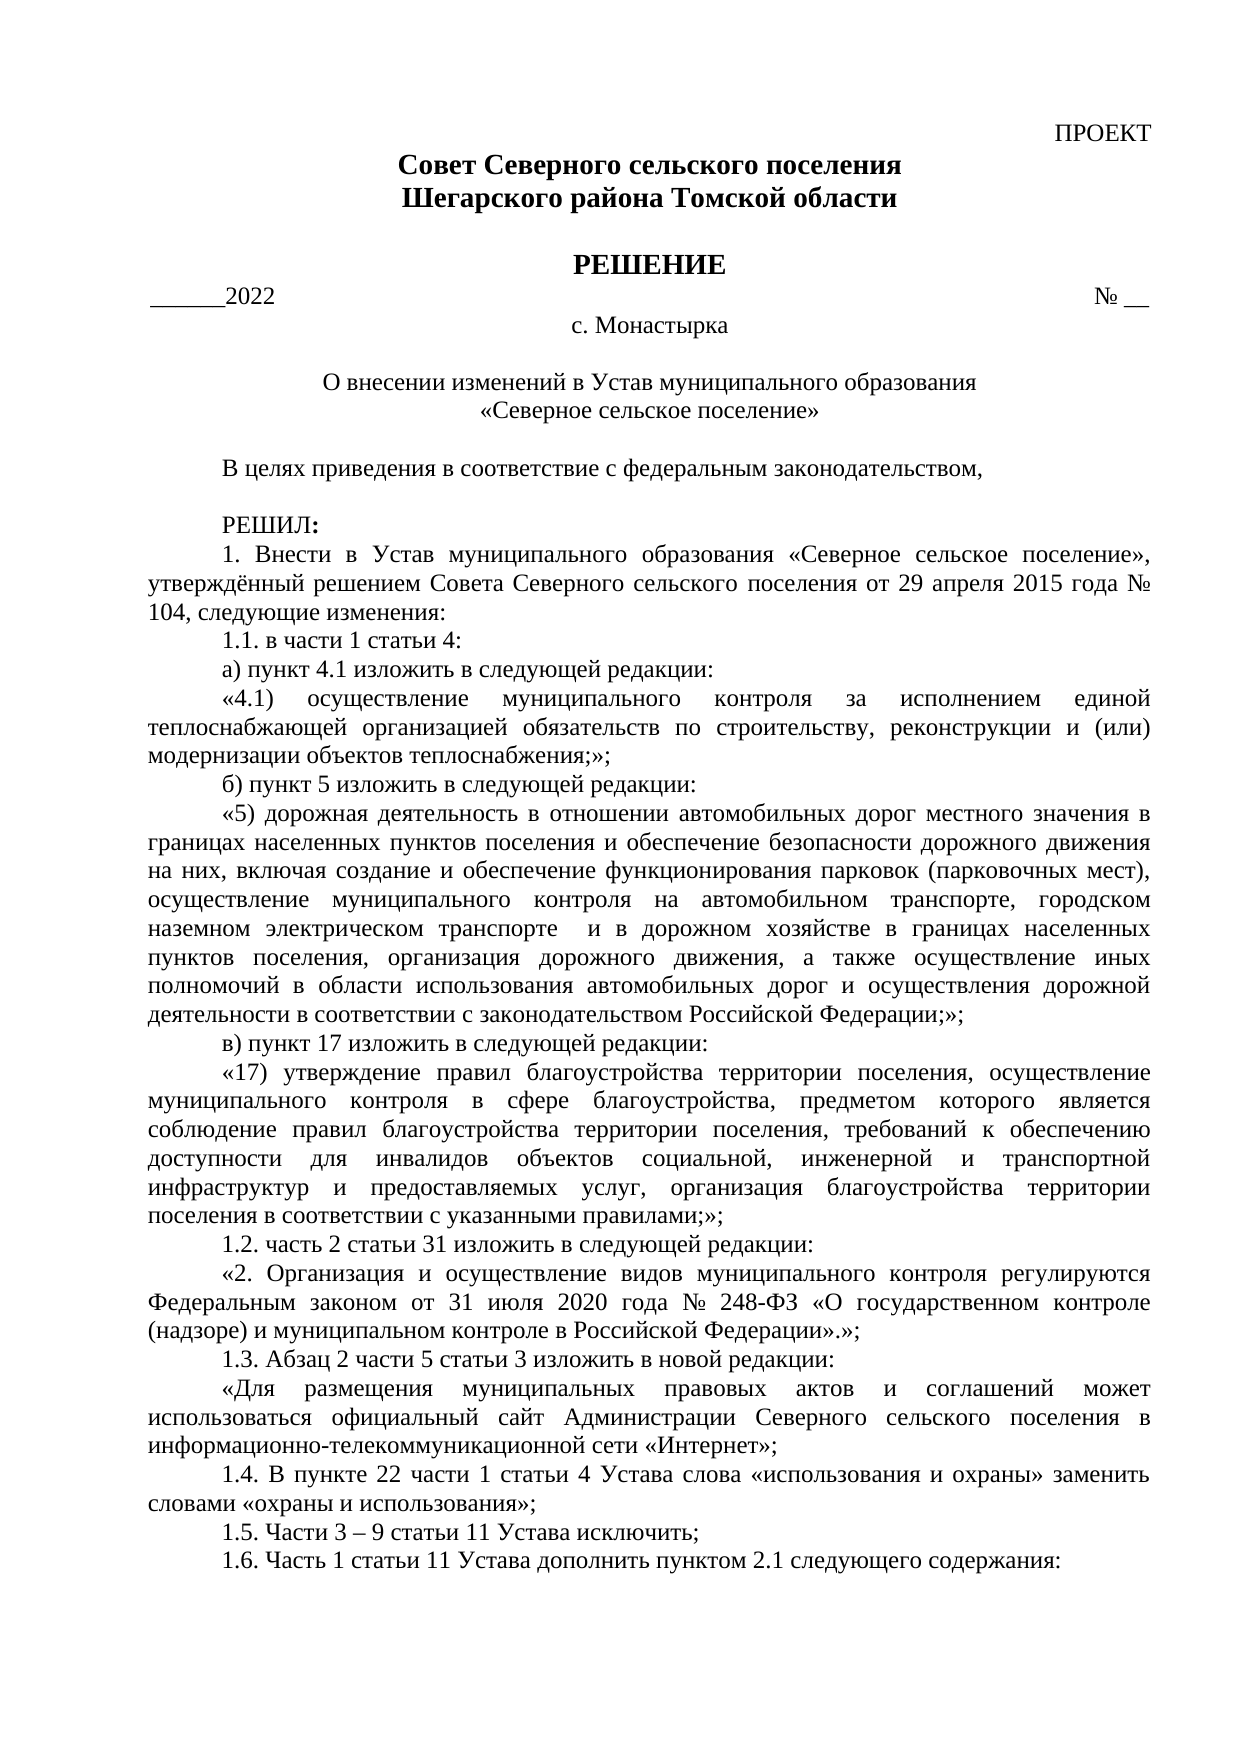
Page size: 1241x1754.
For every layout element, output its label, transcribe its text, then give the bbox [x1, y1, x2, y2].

text «Северное сельское поселение» [148, 395, 1152, 424]
text «Для размещения муниципальных правовых актов и соглашений может использоваться официальный сайт Администрации Северного сельского поселения в информационно-телекоммуникационной сети «Интернет»; [148, 1373, 1152, 1459]
text 1.2. часть 2 статьи 31 изложить в следующей редакции: [148, 1229, 1152, 1258]
text 1.1. в части 1 статьи 4: [148, 625, 1152, 654]
text РЕШЕНИЕ [148, 247, 1152, 281]
text «17) утверждение правил благоустройства территории поселения, осуществление муниципального контроля в сфере благоустройства, предметом которого является соблюдение правил благоустройства территории поселения, требований к обеспечению доступности для инвалидов объектов социальной, инженерной и транспортной инфраструктур и предоставляемых услуг, организация благоустройства территории поселения в соответствии с указанными правилами;»; [148, 1057, 1152, 1229]
text 1.4. В пункте 22 части 1 статьи 4 Устава слова «использования и охраны» заменить словами «охраны и использования»; [148, 1459, 1152, 1517]
text ______2022 № __ [148, 281, 1152, 310]
text с. Монастырка [148, 310, 1152, 338]
text О внесении изменений в Устав муниципального образования [148, 367, 1152, 395]
text а) пункт 4.1 изложить в следующей редакции: [148, 654, 1152, 683]
text Шегарского района Томской области [148, 180, 1152, 214]
text в) пункт 17 изложить в следующей редакции: [148, 1028, 1152, 1057]
text 1.5. Части 3 – 9 статьи 11 Устава исключить; [148, 1517, 1152, 1545]
text РЕШИЛ: [148, 510, 1152, 539]
text 1.6. Часть 1 статьи 11 Устава дополнить пунктом 2.1 следующего содержания: [148, 1545, 1152, 1574]
text 1.3. Абзац 2 части 5 статьи 3 изложить в новой редакции: [148, 1344, 1152, 1373]
text «5) дорожная деятельность в отношении автомобильных дорог местного значения в границах населенных пунктов поселения и обеспечение безопасности дорожного движения на них, включая создание и обеспечение функционирования парковок (парковочных мест), осуществление муниципального контроля на автомобильном транспорте, городском наземном электрическом транспорте и в дорожном хозяйстве в границах населенных пунктов поселения, организация дорожного движения, а также осуществление иных полномочий в области использования автомобильных дорог и осуществления дорожной деятельности в соответствии с законодательством Российской Федерации;»; [148, 798, 1152, 1028]
text «2. Организация и осуществление видов муниципального контроля регулируются Федеральным законом от 31 июля 2020 года № 248-ФЗ «О государственном контроле (надзоре) и муниципальном контроле в Российской Федерации».»; [148, 1258, 1152, 1344]
text «4.1) осуществление муниципального контроля за исполнением единой теплоснабжающей организацией обязательств по строительству, реконструкции и (или) модернизации объектов теплоснабжения;»; [148, 683, 1152, 769]
text б) пункт 5 изложить в следующей редакции: [148, 769, 1152, 798]
text В целях приведения в соответствие с федеральным законодательством, [148, 453, 1152, 482]
text Совет Северного сельского поселения [148, 147, 1152, 180]
text ПРОЕКТ [148, 118, 1152, 147]
text 1. Внести в Устав муниципального образования «Северное сельское поселение», утверждённый решением Совета Северного сельского поселения от 29 апреля 2015 года № 104, следующие изменения: [148, 539, 1152, 625]
